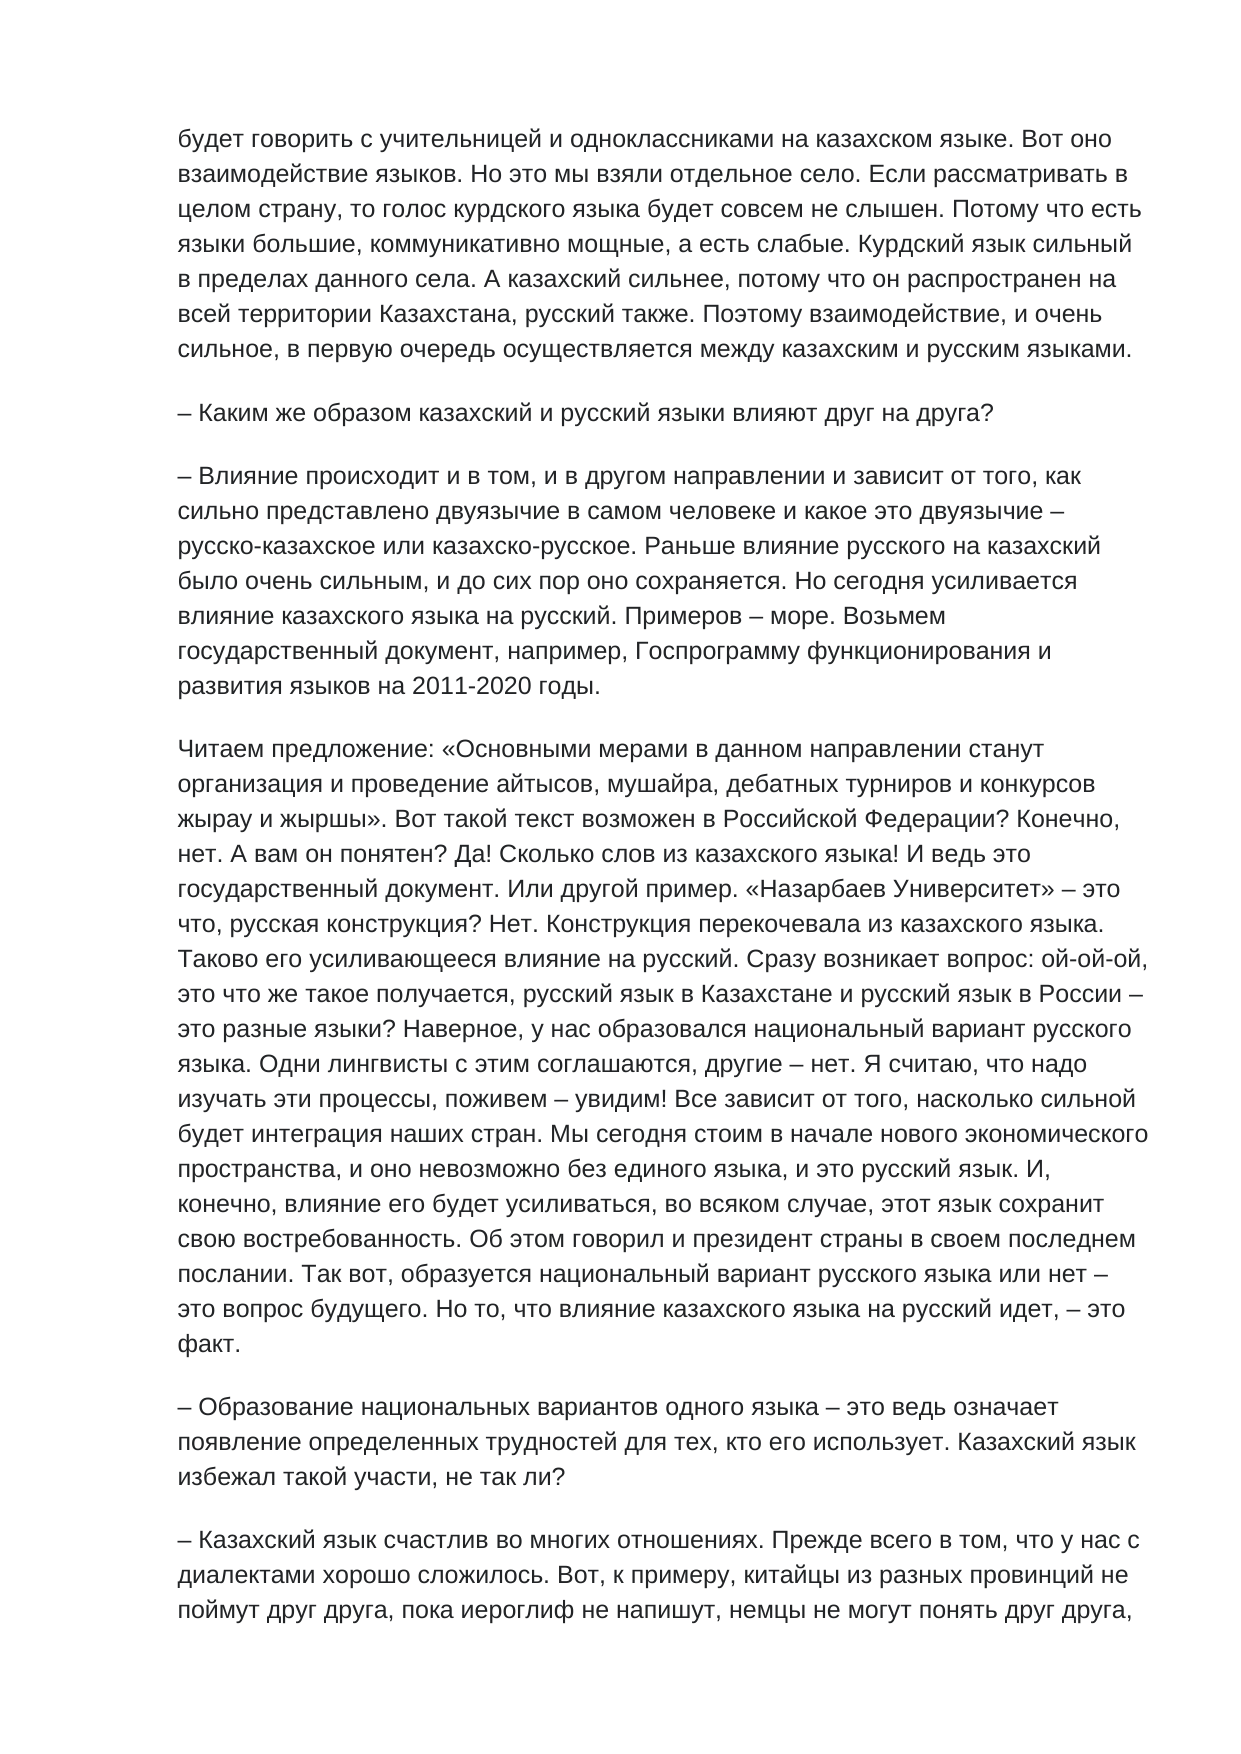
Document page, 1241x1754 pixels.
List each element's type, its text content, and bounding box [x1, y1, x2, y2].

text – Образование национальных вариантов одного языка – это ведь означает появление определенных трудностей для тех, кто его использует. Казахский язык избежал такой участи, не так ли? [177, 1386, 1152, 1491]
text – Каким же образом казахский и русский языки влияют друг на друга? [177, 391, 1152, 426]
text Читаем предложение: «Основными мерами в данном направлении станут организация и проведение айтысов, мушайра, дебатных турниров и конкурсов жырау и жыршы». Вот такой текст возможен в Российской Федерации? Конечно, нет. А вам он понятен? Да! Сколько слов из казахского языка! И ведь это государственный документ. Или другой пример. «Назарбаев Университет» – это что, русская конструкция? Нет. Конструкция перекочевала из казахского языка. Таково его усиливающееся влияние на русский. Сразу возникает вопрос: ой-ой-ой, это что же такое получается, русский язык в Казахстане и русский язык в России – это разные языки? Наверное, у нас образовался национальный вариант русского языка. Одни лингвисты с этим соглашаются, другие – нет. Я считаю, что надо изучать эти процессы, поживем – увидим! Все зависит от того, насколько сильной будет интеграция наших стран. Мы сегодня стоим в начале нового экономического пространства, и оно невозможно без единого языка, и это русский язык. И, конечно, влияние его будет усиливаться, во всяком случае, этот язык сохранит свою востребованность. Об этом говорил и президент страны в своем последнем послании. Так вот, образуется национальный вариант русского языка или нет – это вопрос будущего. Но то, что влияние казахского языка на русский идет, – это факт. [177, 727, 1152, 1357]
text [177, 1519, 1152, 1624]
text – Влияние происходит и в том, и в другом направлении и зависит от того, как сильно представлено двуязычие в самом человеке и какое это двуязычие – русско-казахское или казахско-русское. Раньше влияние русского на казахский было очень сильным, и до сих пор оно сохраняется. Но сегодня усиливается влияние казахского языка на русский. Примеров – море. Возьмем государственный документ, например, Госпрограмму функционирования и развития языков на 2011-2020 годы. [177, 454, 1152, 699]
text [177, 118, 1152, 363]
